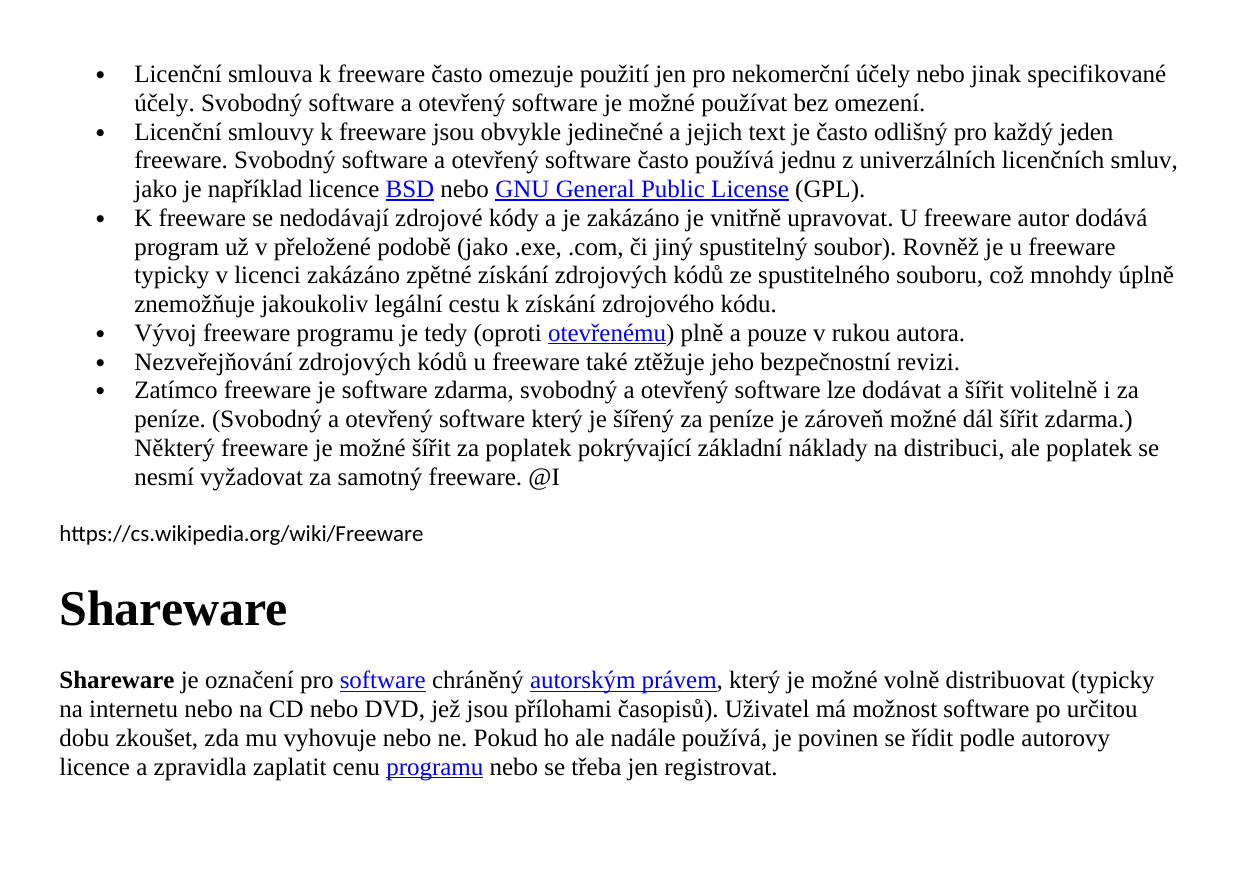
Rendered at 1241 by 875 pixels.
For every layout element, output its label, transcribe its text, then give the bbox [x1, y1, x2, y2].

list Zatímco freeware je software zdarma, svobodný a otevřený software lze dodávat a šířit volitelně i za peníze. (Svobodný a otevřený software který je šířený za peníze je zároveň možné dál šířit zdarma.) Některý freeware je možné šířit za poplatek pokrývající základní náklady na distribuci, ale poplatek se nesmí vyžadovat za samotný freeware. @I [97, 375, 1181, 490]
text Shareware je označení pro software chráněný autorským právem, který je možné volně distribuovat (typicky na internetu nebo na CD nebo DVD, jež jsou přílohami časopisů). Uživatel má možnost software po určitou dobu zkoušet, zda mu vyhovuje nebo ne. Pokud ho ale nadále používá, je povinen se řídit podle autorovy licence a zpravidla zaplatit cenu programu nebo se třeba jen registrovat. [59, 666, 1181, 781]
list Vývoj freeware programu je tedy (oproti otevřenému) plně a pouze v rukou autora. [97, 318, 1181, 347]
list Licenční smlouva k freeware často omezuje použití jen pro nekomerční účely nebo jinak specifikované účely. Svobodný software a otevřený software je možné používat bez omezení. [97, 59, 1181, 117]
text https://cs.wikipedia.org/wiki/Freeware [59, 519, 1181, 547]
subtitle Shareware [59, 579, 1181, 636]
list K freeware se nedodávají zdrojové kódy a je zakázáno je vnitřně upravovat. U freeware autor dodává program už v přeložené podobě (jako .exe, .com, či jiný spustitelný soubor). Rovněž je u freeware typicky v licenci zakázáno zpětné získání zdrojových kódů ze spustitelného souboru, což mnohdy úplně znemožňuje jakoukoliv legální cestu k získání zdrojového kódu. [97, 203, 1181, 318]
list Licenční smlouvy k freeware jsou obvykle jedinečné a jejich text je často odlišný pro každý jeden freeware. Svobodný software a otevřený software často používá jednu z univerzálních licenčních smluv, jako je například licence BSD nebo GNU General Public License (GPL). [97, 117, 1181, 203]
list Nezveřejňování zdrojových kódů u freeware také ztěžuje jeho bezpečnostní revizi. [97, 347, 1181, 375]
